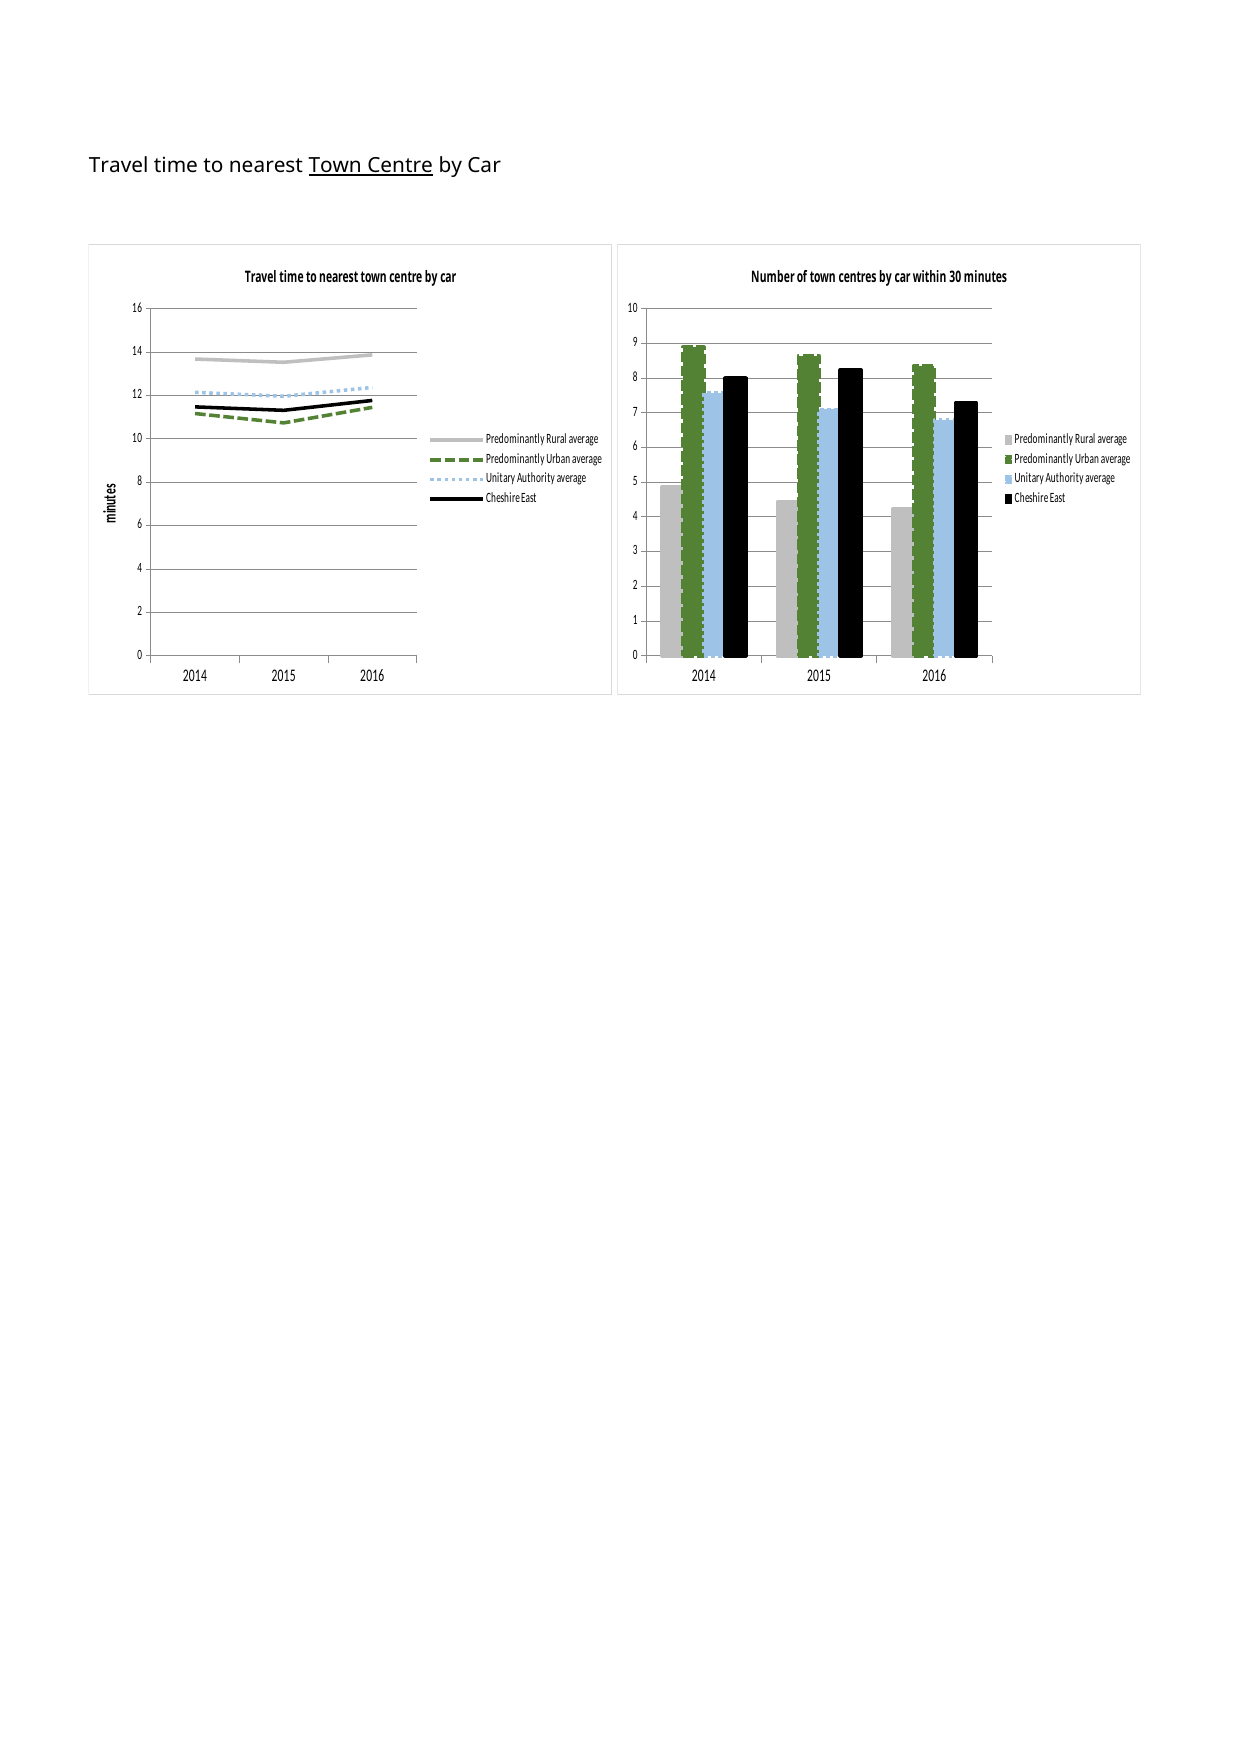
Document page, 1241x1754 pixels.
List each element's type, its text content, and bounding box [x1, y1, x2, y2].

text Travel time to nearest Town Centre by Car [89, 150, 1152, 178]
